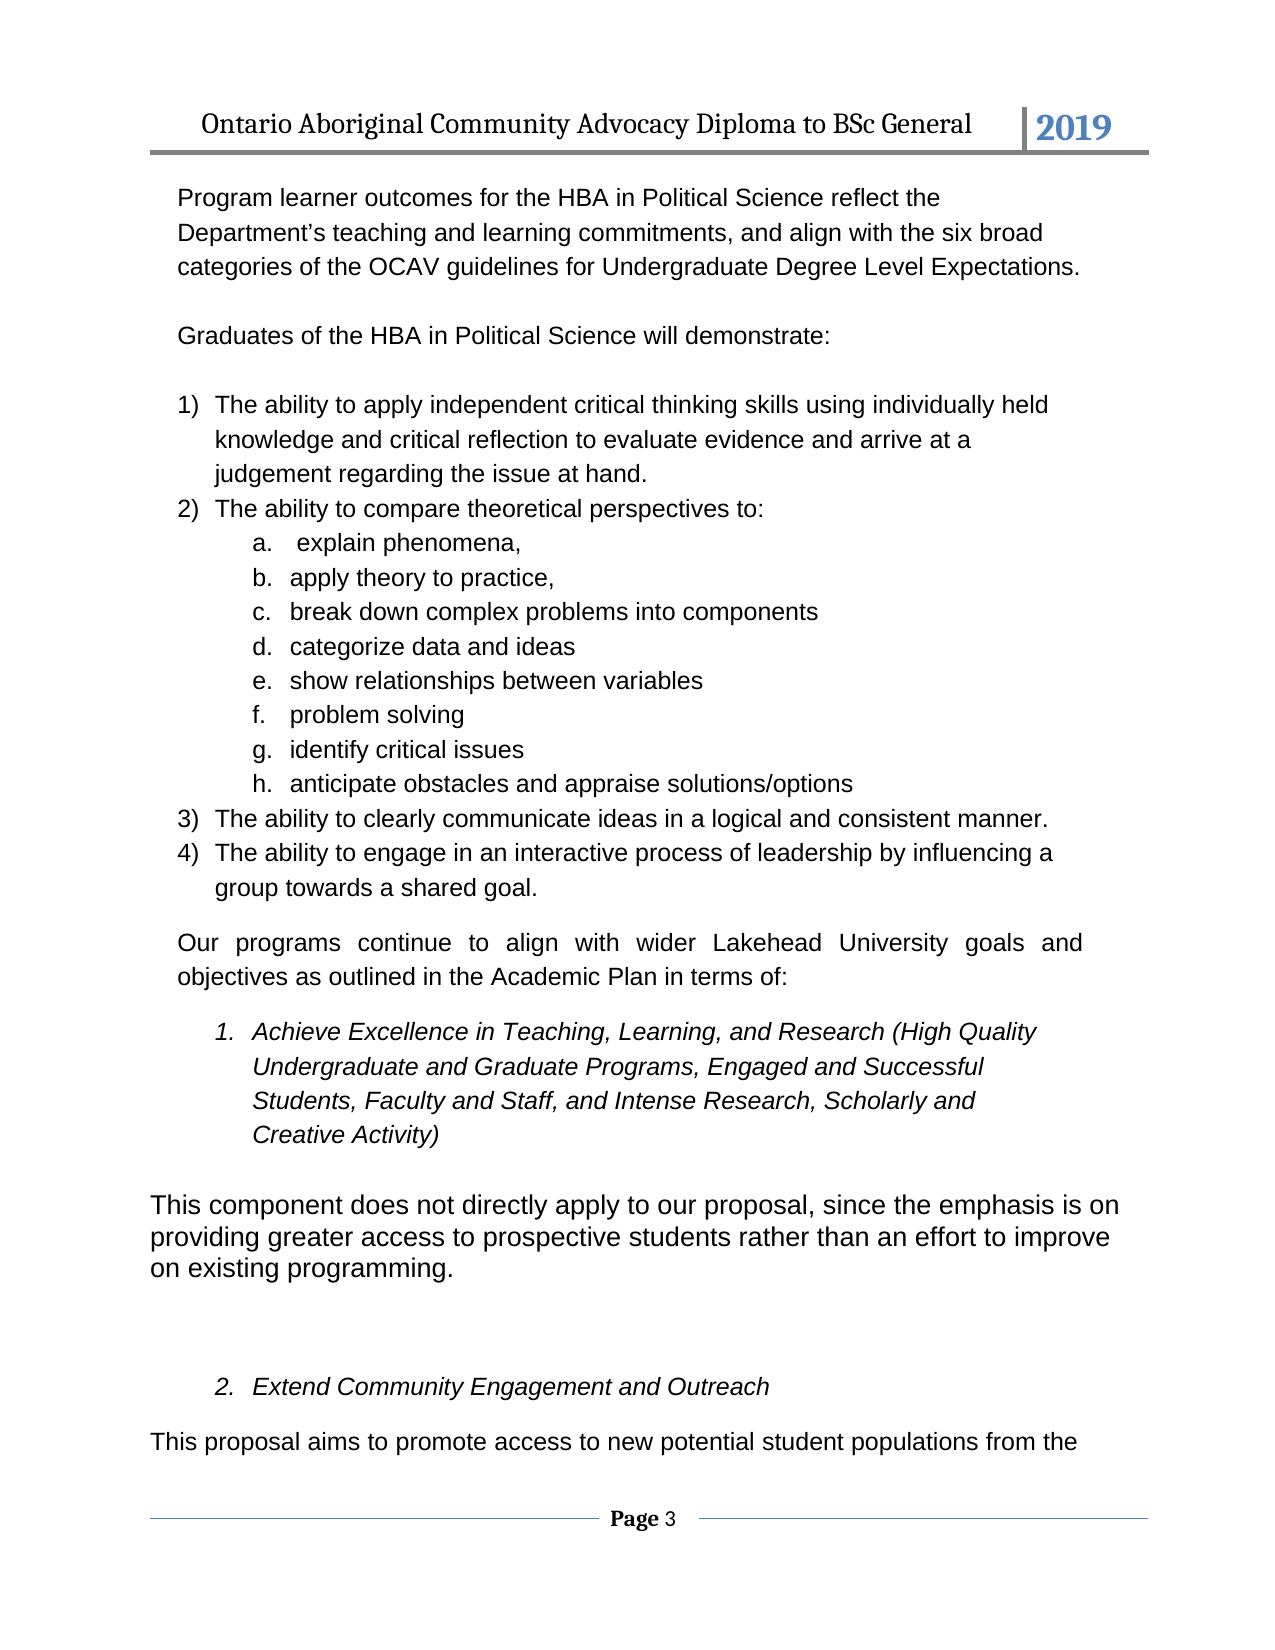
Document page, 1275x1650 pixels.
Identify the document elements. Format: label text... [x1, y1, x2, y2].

list apply theory to practice, [252, 563, 1087, 591]
text Our programs continue to align with wider Lakehead University goals and objectives as outlined in the Academic Plan in terms of: [177, 928, 1085, 991]
list Extend Community Engagement and Outreach [214, 1372, 1125, 1401]
list anticipate obstacles and appraise solutions/options [252, 769, 1087, 798]
list explain phenomena, [252, 528, 1087, 557]
list The ability to clearly communicate ideas in a logical and consistent manner. [177, 804, 1087, 833]
text Program learner outcomes for the HBA in Political Science reflect the Department’s teaching and learning commitments, and align with the six broad categories of the OCAV guidelines for Undergraduate Degree Level Expectations. [177, 183, 1087, 281]
list Achieve Excellence in Teaching, Learning, and Research (High Quality Undergraduate and Graduate Programs, Engaged and Successful Students, Faculty and Staff, and Intense Research, Scholarly and Creative Activity) [214, 1017, 1043, 1149]
list show relationships between variables [252, 666, 1087, 695]
list break down complex problems into components [252, 597, 1087, 626]
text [150, 1427, 1079, 1456]
list problem solving [252, 701, 1087, 729]
text Graduates of the HBA in Political Science will demonstrate: [177, 321, 1087, 350]
list The ability to apply independent critical thinking skills using individually held knowledge and critical reflection to evaluate evidence and arrive at a judgement regarding the issue at hand. [177, 390, 1087, 488]
list The ability to compare theoretical perspectives to: [177, 494, 1087, 522]
list The ability to engage in an interactive process of leadership by influencing a group towards a shared goal. [177, 838, 1087, 902]
list identify critical issues [252, 735, 1087, 764]
list categorize data and ideas [252, 632, 1087, 660]
text This component does not directly apply to our proposal, since the emphasis is on providing greater access to prospective students rather than an effort to improve on existing programming. [150, 1189, 1125, 1283]
